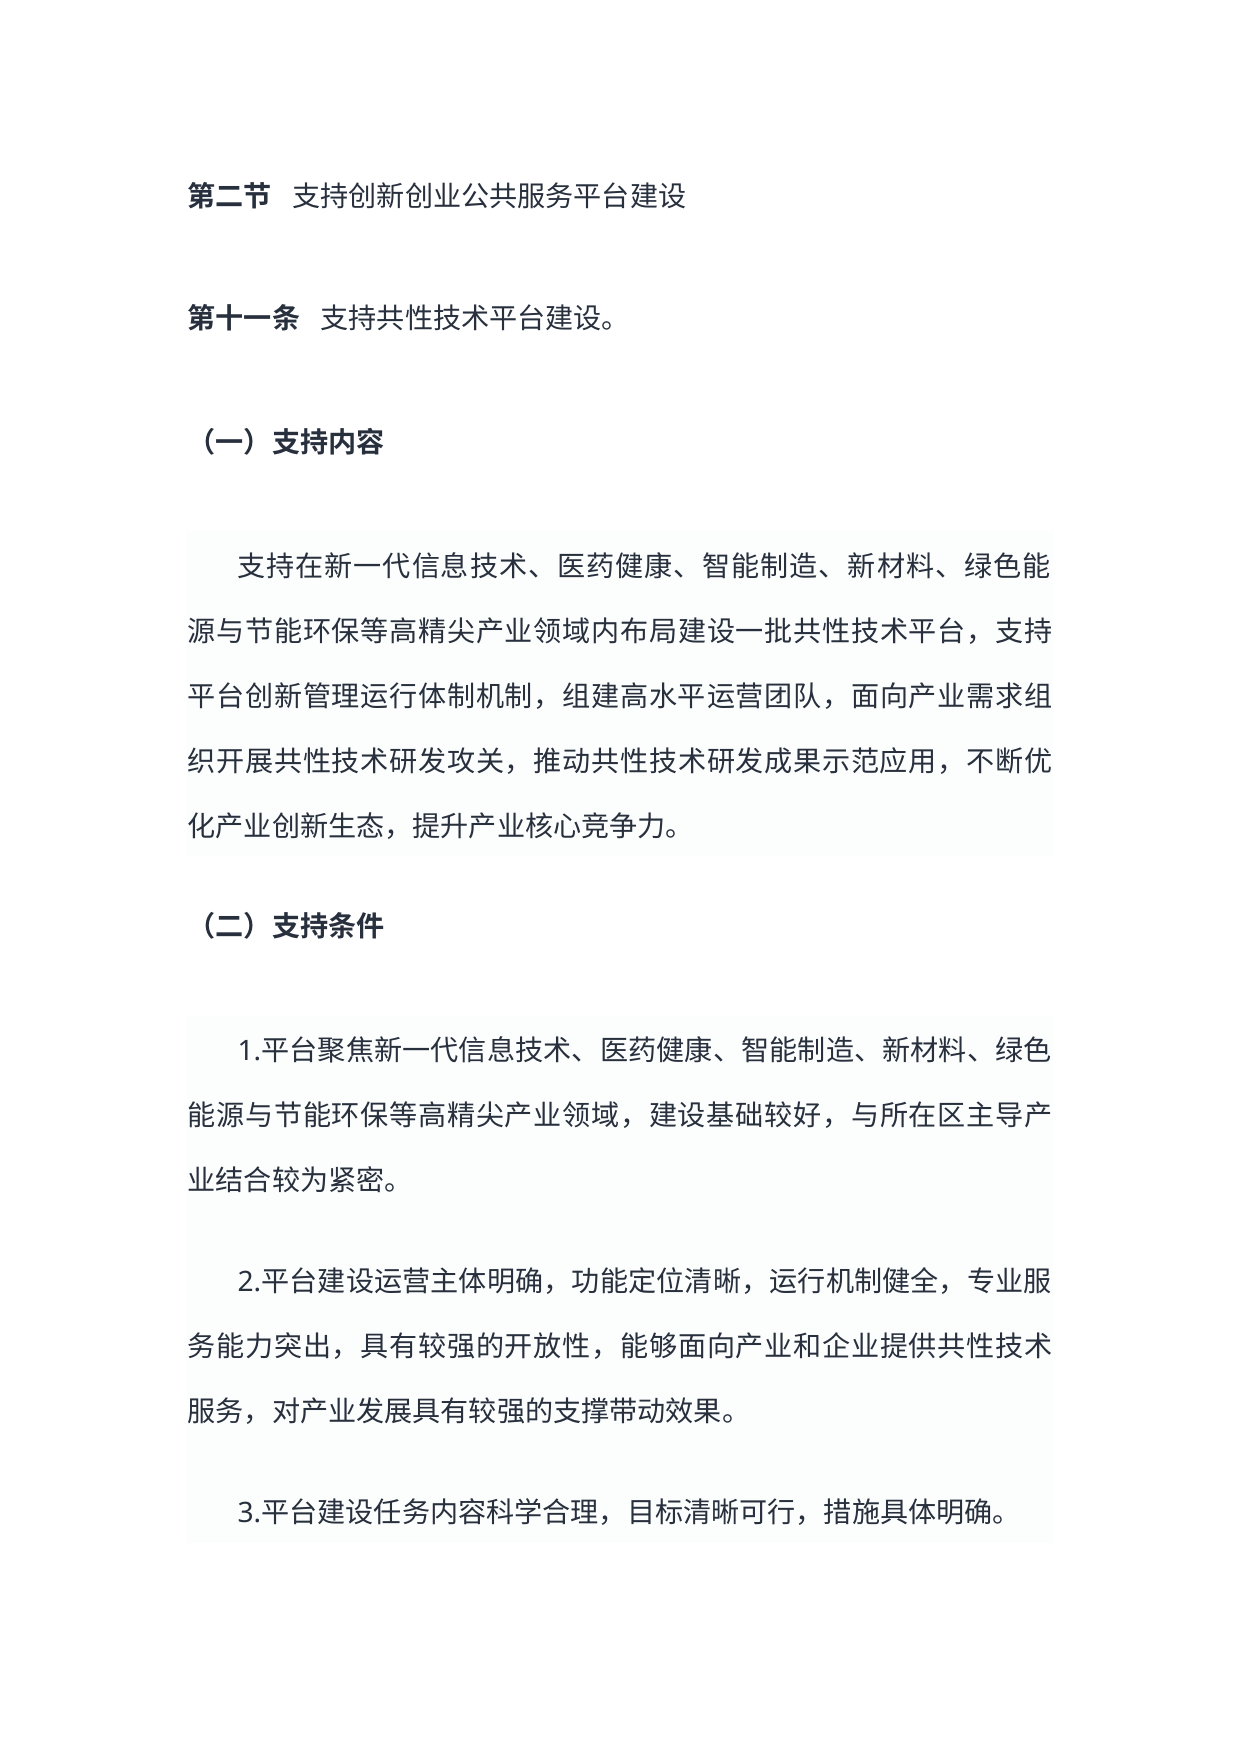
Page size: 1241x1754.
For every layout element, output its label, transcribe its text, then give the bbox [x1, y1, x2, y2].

text 支持在新一代信息技术、医药健康、智能制造、新材料、绿色能源与节能环保等高精尖产业领域内布局建设一批共性技术平台，支持平台创新管理运行体制机制，组建高水平运营团队，面向产业需求组织开展共性技术研发攻关，推动共性技术研发成果示范应用，不断优化产业创新生态，提升产业核心竞争力。 [187, 531, 1053, 856]
text 2.平台建设运营主体明确，功能定位清晰，运行机制健全，专业服务能力突出，具有较强的开放性，能够面向产业和企业提供共性技术服务，对产业发展具有较强的支撑带动效果。 [187, 1247, 1053, 1442]
subtitle （一）支持内容 [187, 408, 1053, 473]
subtitle 第二节 支持创新创业公共服务平台建设 [187, 162, 1053, 227]
text 3.平台建设任务内容科学合理，目标清晰可行，措施具体明确。 [187, 1478, 1053, 1543]
text 1.平台聚焦新一代信息技术、医药健康、智能制造、新材料、绿色能源与节能环保等高精尖产业领域，建设基础较好，与所在区主导产业结合较为紧密。 [187, 1016, 1053, 1211]
subtitle 第十一条 支持共性技术平台建设。 [187, 284, 1053, 349]
subtitle （二）支持条件 [187, 892, 1053, 957]
